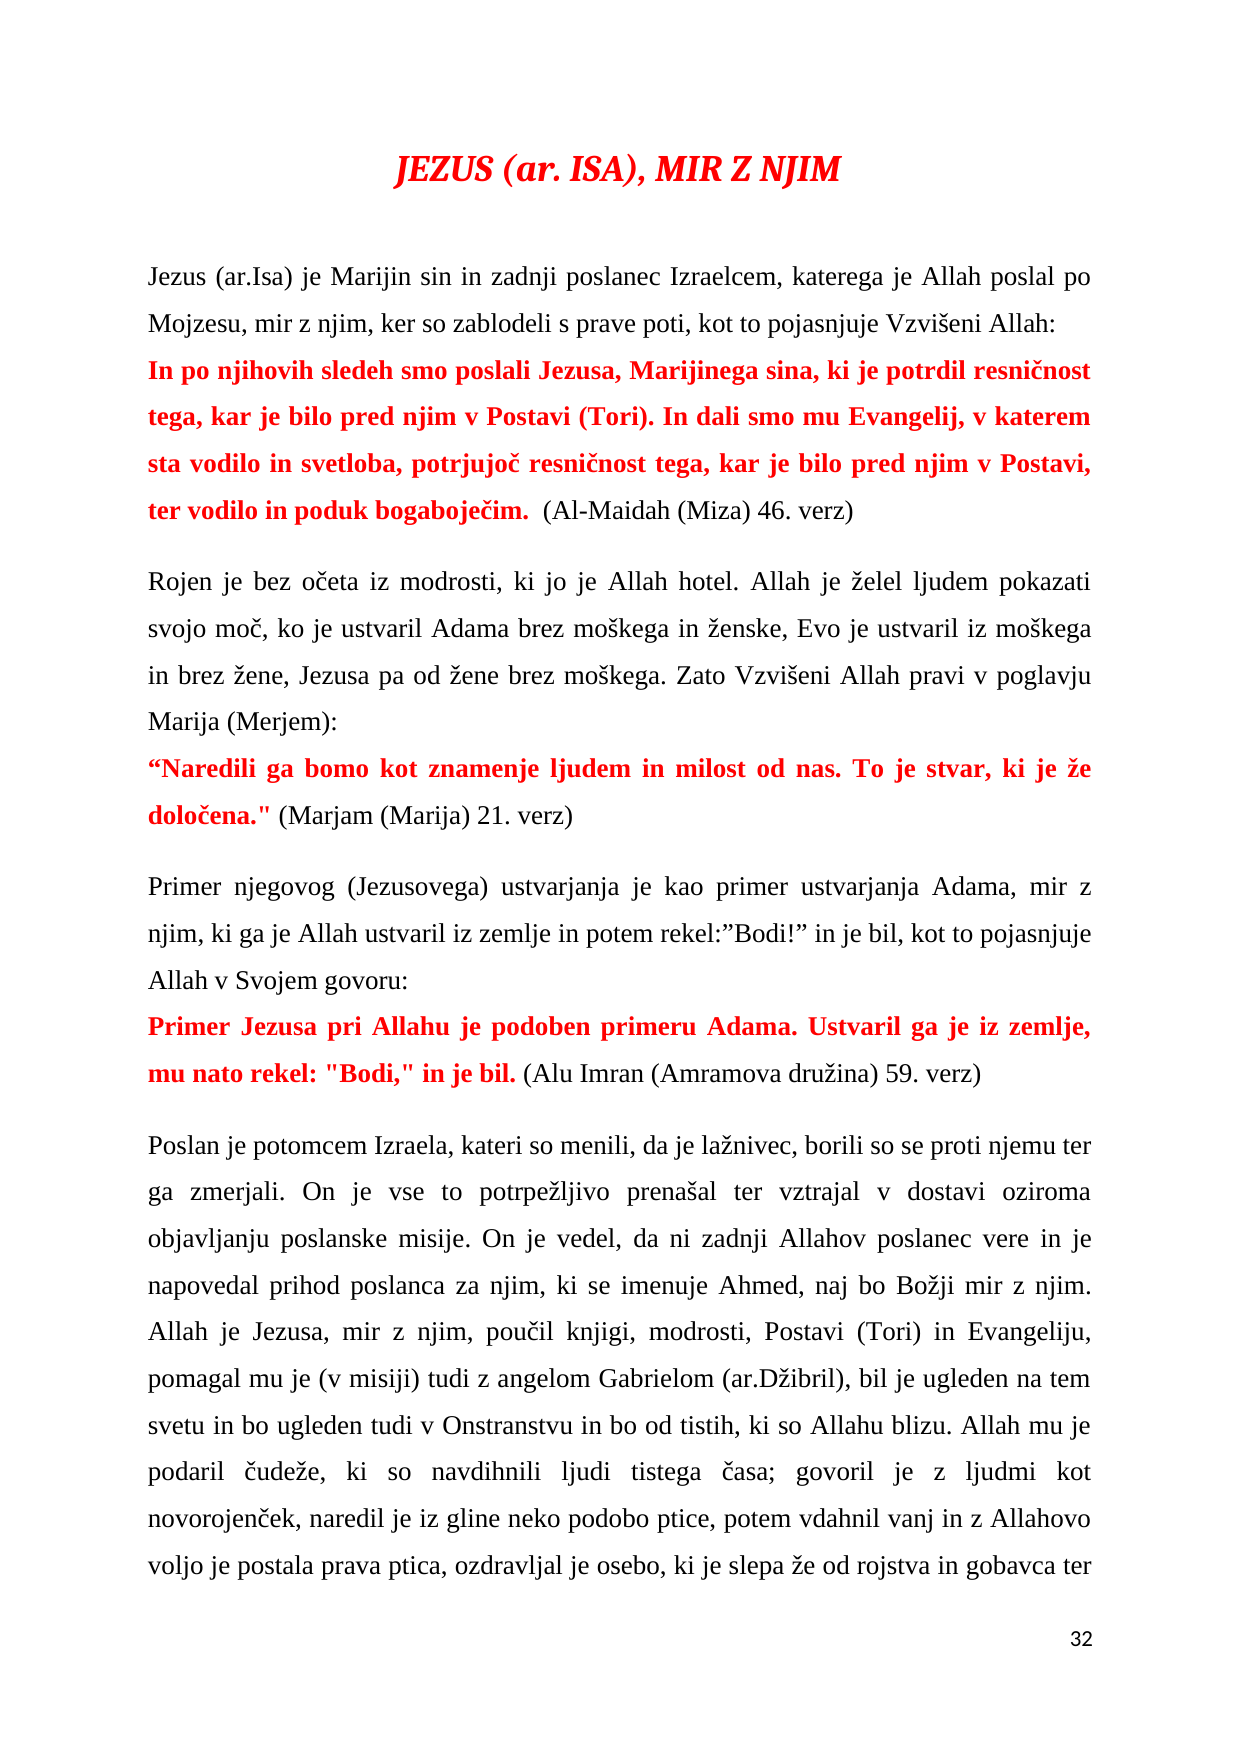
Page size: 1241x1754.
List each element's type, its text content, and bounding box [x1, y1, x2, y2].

text Primer Jezusa pri Allahu je podoben primeru Adama. Ustvaril ga je iz zemlje, mu nato rekel: "Bodi," in je bil. (Alu Imran (Amramova družina) 59. verz) [148, 1010, 1093, 1088]
text Jezus (ar.Isa) je Marijin sin in zadnji poslanec Izraelcem, katerega je Allah poslal po Mojzesu, mir z njim, ker so zablodeli s prave poti, kot to pojasnjuje Vzvišeni Allah: [148, 260, 1093, 338]
text “Naredili ga bomo kot znamenje ljudem in milost od nas. To je stvar, ki je že določena." (Marjam (Marija) 21. verz) [148, 752, 1093, 830]
text Rojen je bez očeta iz modrosti, ki jo je Allah hotel. Allah je želel ljudem pokazati svojo moč, ko je ustvaril Adama brez moškega in ženske, Evo je ustvaril iz moškega in brez žene, Jezusa pa od žene brez moškega. Zato Vzvišeni Allah pravi v poglavju Marija (Merjem): [148, 565, 1093, 737]
text In po njihovih sledeh smo poslali Jezusa, Marijinega sina, ki je potrdil resničnost tega, kar je bilo pred njim v Postavi (Tori). In dali smo mu Evangelij, v katerem sta vodilo in svetloba, potrjujoč resničnost tega, kar je bilo pred njim v Postavi, ter vodilo in poduk bogaboječim. (Al-Maidah (Miza) 46. verz) [148, 354, 1093, 525]
text JEZUS (ar. ISA), MIR Z NJIM [148, 148, 1093, 191]
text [148, 1129, 1093, 1580]
text Primer njegovog (Jezusovega) ustvarjanja je kao primer ustvarjanja Adama, mir z njim, ki ga je Allah ustvaril iz zemlje in potem rekel:”Bodi!” in je bil, kot to pojasnjuje Allah v Svojem govoru: [148, 870, 1093, 995]
